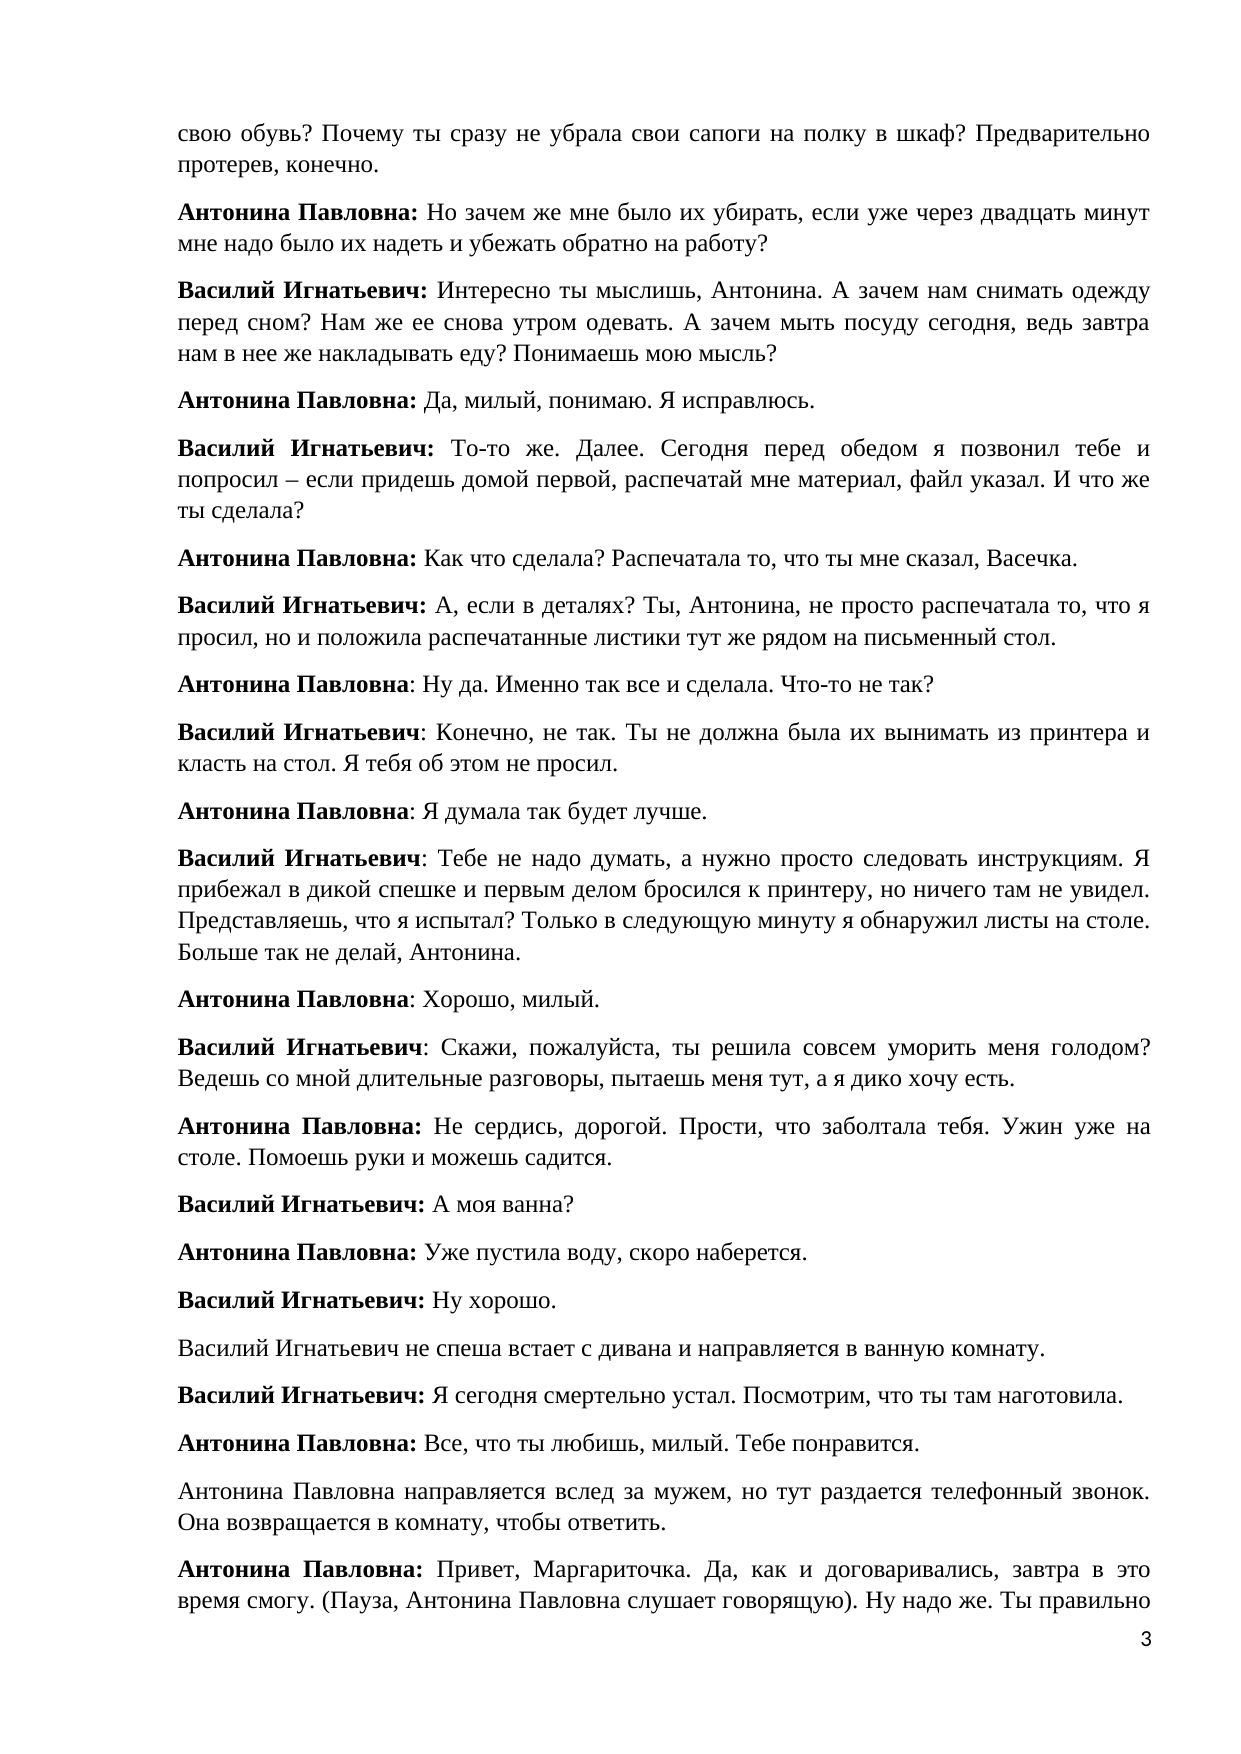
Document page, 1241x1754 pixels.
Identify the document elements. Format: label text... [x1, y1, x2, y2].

text Василий Игнатьевич: Интересно ты мыслишь, Антонина. А зачем нам снимать одежду перед сном? Нам же ее снова утром одевать. А зачем мыть посуду сегодня, ведь завтра нам в нее же накладывать еду? Понимаешь мою мысль? [177, 276, 1152, 366]
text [177, 1554, 1152, 1614]
text Антонина Павловна: Я думала так будет лучше. [177, 796, 1152, 824]
text Антонина Павловна: Уже пустила воду, скоро наберется. [177, 1237, 1152, 1266]
text Антонина Павловна: Да, милый, понимаю. Я исправлюсь. [177, 385, 1152, 414]
text Василий Игнатьевич: А, если в деталях? Ты, Антонина, не просто распечатала то, что я просил, но и положила распечатанные листики тут же рядом на письменный стол. [177, 591, 1152, 650]
text Антонина Павловна: Хорошо, милый. [177, 984, 1152, 1013]
text Антонина Павловна: Все, что ты любишь, милый. Тебе понравится. [177, 1428, 1152, 1457]
text Василий Игнатьевич: А моя ванна? [177, 1189, 1152, 1218]
text Василий Игнатьевич: Я сегодня смертельно устал. Посмотрим, что ты там наготовила. [177, 1380, 1152, 1409]
text Антонина Павловна: Ну да. Именно так все и сделала. Что-то не так? [177, 669, 1152, 698]
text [177, 118, 1152, 178]
text Василий Игнатьевич: То-то же. Далее. Сегодня перед обедом я позвонил тебе и попросил – если придешь домой первой, распечатай мне материал, файл указал. И что же ты сделала? [177, 433, 1152, 524]
text Василий Игнатьевич: Ну хорошо. [177, 1285, 1152, 1314]
text Антонина Павловна направляется вслед за мужем, но тут раздается телефонный звонок. Она возвращается в комнату, чтобы ответить. [177, 1476, 1152, 1536]
text Василий Игнатьевич: Тебе не надо думать, а нужно просто следовать инструкциям. Я прибежал в дикой спешке и первым делом бросился к принтеру, но ничего там не увидел. Представляешь, что я испытал? Только в следующую минуту я обнаружил листы на столе. Больше так не делай, Антонина. [177, 843, 1152, 965]
text Антонина Павловна: Не сердись, дорогой. Прости, что заболтала тебя. Ужин уже на столе. Помоешь руки и можешь садится. [177, 1111, 1152, 1171]
text Антонина Павловна: Как что сделала? Распечатала то, что ты мне сказал, Васечка. [177, 543, 1152, 572]
text Василий Игнатьевич не спеша встает с дивана и направляется в ванную комнату. [177, 1333, 1152, 1361]
text Василий Игнатьевич: Скажи, пожалуйста, ты решила совсем уморить меня голодом? Ведешь со мной длительные разговоры, пытаешь меня тут, а я дико хочу есть. [177, 1032, 1152, 1092]
text Василий Игнатьевич: Конечно, не так. Ты не должна была их вынимать из принтера и класть на стол. Я тебя об этом не просил. [177, 717, 1152, 777]
text Антонина Павловна: Но зачем же мне было их убирать, если уже через двадцать минут мне надо было их надеть и убежать обратно на работу? [177, 197, 1152, 257]
